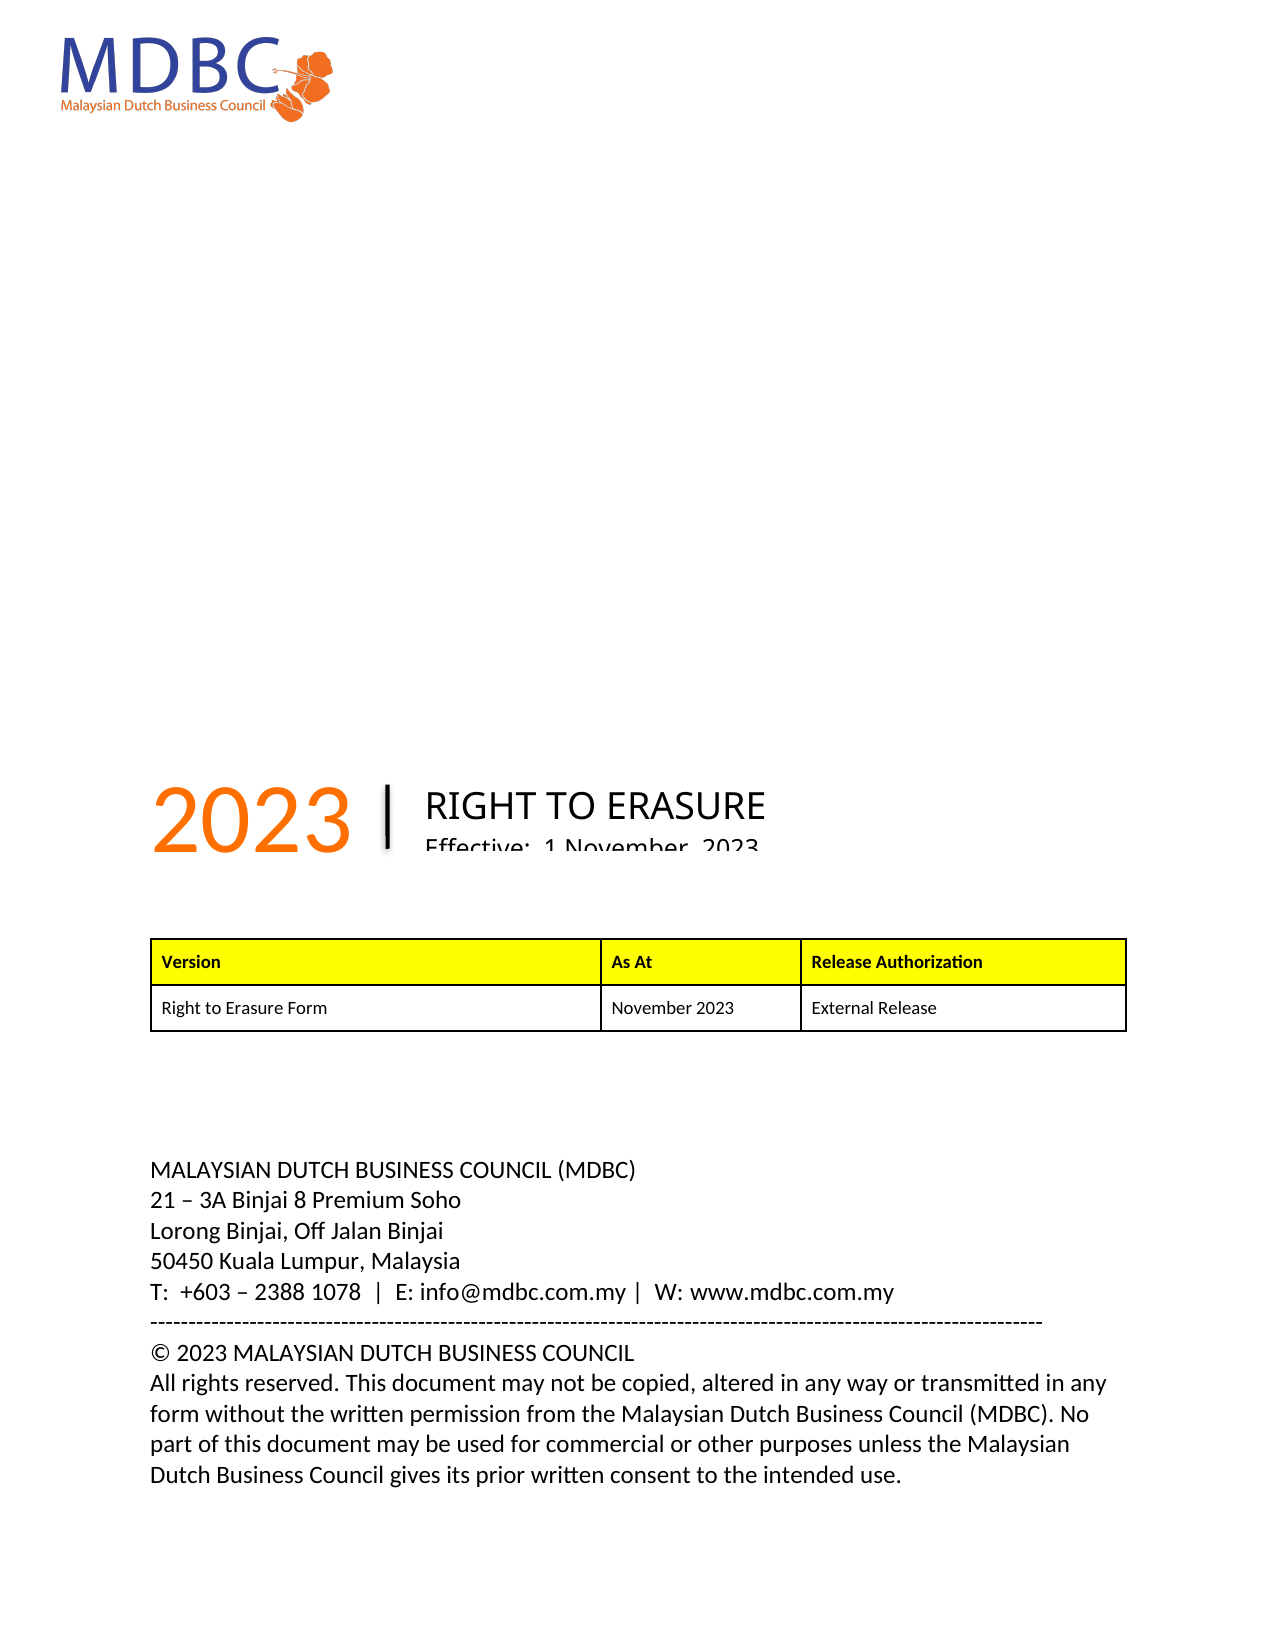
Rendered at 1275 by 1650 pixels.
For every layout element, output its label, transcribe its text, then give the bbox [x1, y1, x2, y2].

text 2023 [150, 755, 1125, 877]
text © 2023 MALAYSIAN DUTCH BUSINESS COUNCIL [150, 1337, 1125, 1367]
table_header Version [152, 940, 600, 984]
table_cell November 2023 [602, 986, 800, 1030]
table_cell External Release [802, 986, 1125, 1030]
text MALAYSIAN DUTCH BUSINESS COUNCIL (MDBC) [150, 1154, 1125, 1184]
table_header As At [602, 940, 800, 984]
table_header Release Authorization [802, 940, 1125, 984]
table_cell Right to Erasure Form [152, 986, 600, 1030]
text All rights reserved. This document may not be copied, altered in any way or transmitted in any form without the written permission from the Malaysian Dutch Business Council (MDBC). No part of this document may be used for commercial or other purposes unless the Malaysian Dutch Business Council gives its prior written consent to the intended use. [150, 1367, 1125, 1489]
picture [54, 31, 337, 128]
text 21 – 3A Binjai 8 Premium Soho Lorong Binjai, Off Jalan Binjai 50450 Kuala Lumpur, Malaysia T: +603 – 2388 1078 | E: info@mdbc.com.my | W: www.mdbc.com.my --------------------------------------------------------------------------------------------------------------------- [150, 1184, 1125, 1337]
